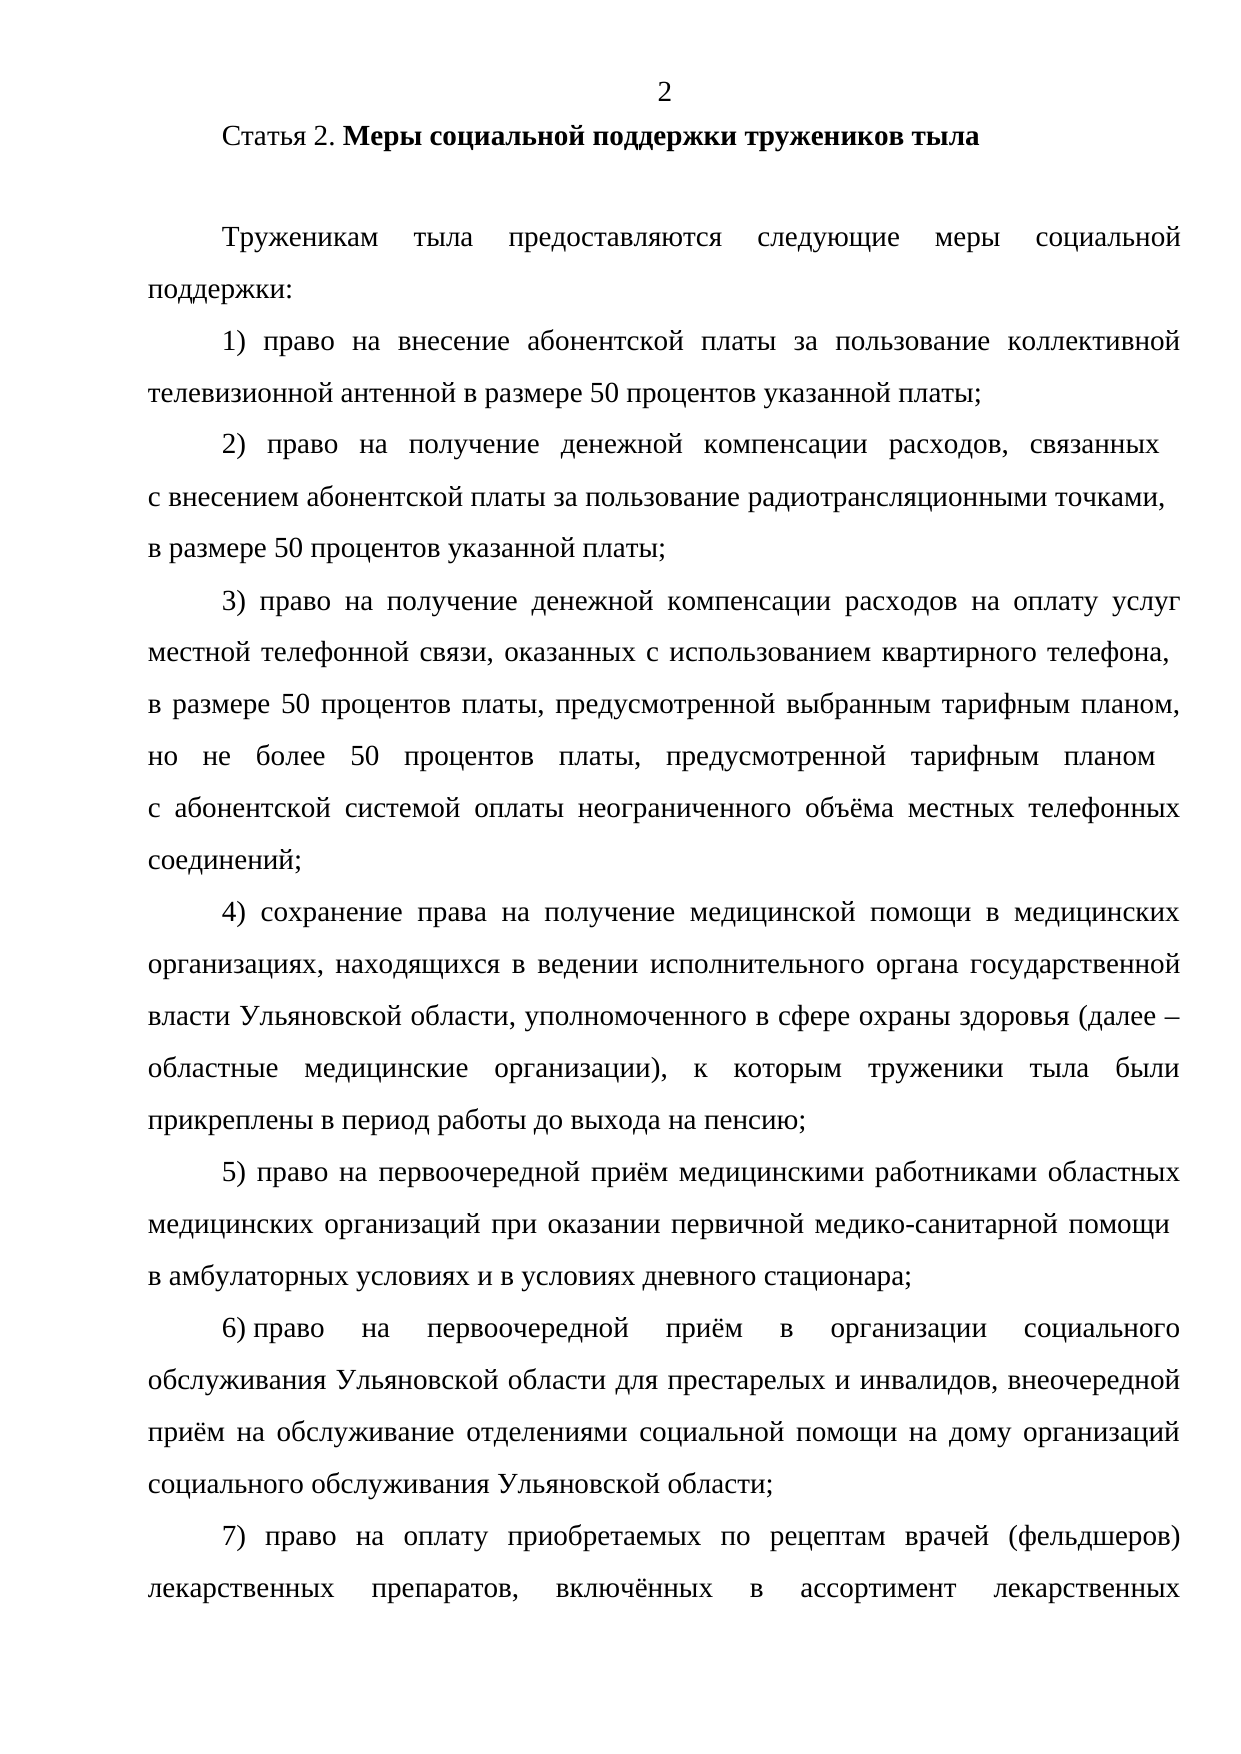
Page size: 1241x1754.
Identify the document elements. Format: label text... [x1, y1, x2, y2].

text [148, 1518, 1181, 1604]
text Труженикам тыла предоставляются следующие меры социальной поддержки: [148, 219, 1181, 304]
text 5) право на первоочередной приём медицинскими работниками областных медицинских организаций при оказании первичной медико-санитарной помощи в амбулаторных условиях и в условиях дневного стационара; [148, 1154, 1181, 1292]
text 6) право на первоочередной приём в организации социального обслуживания Ульяновской области для престарелых и инвалидов, внеочередной приём на обслуживание отделениями социальной помощи на дому организаций социального обслуживания Ульяновской области; [148, 1310, 1181, 1500]
text 4) сохранение права на получение медицинской помощи в медицинских организациях, находящихся в ведении исполнительного органа государственной власти Ульяновской области, уполномоченного в сфере охраны здоровья (далее – областные медицинские организации), к которым труженики тыла были прикреплены в период работы до выхода на пенсию; [148, 894, 1181, 1136]
text 2) право на получение денежной компенсации расходов, связанных с внесением абонентской платы за пользование радиотрансляционными точками, в размере 50 процентов указанной платы; [148, 427, 1181, 564]
text 3) право на получение денежной компенсации расходов на оплату услуг местной телефонной связи, оказанных с использованием квартирного телефона, в размере 50 процентов платы, предусмотренной выбранным тарифным планом, но не более 50 процентов платы, предусмотренной тарифным планом с абонентской системой оплаты неограниченного объёма местных телефонных соединений; [148, 583, 1181, 876]
text 1) право на внесение абонентской платы за пользование коллективной телевизионной антенной в размере 50 процентов указанной платы; [148, 323, 1181, 408]
text Статья 2. Меры социальной поддержки тружеников тыла [148, 118, 1161, 152]
